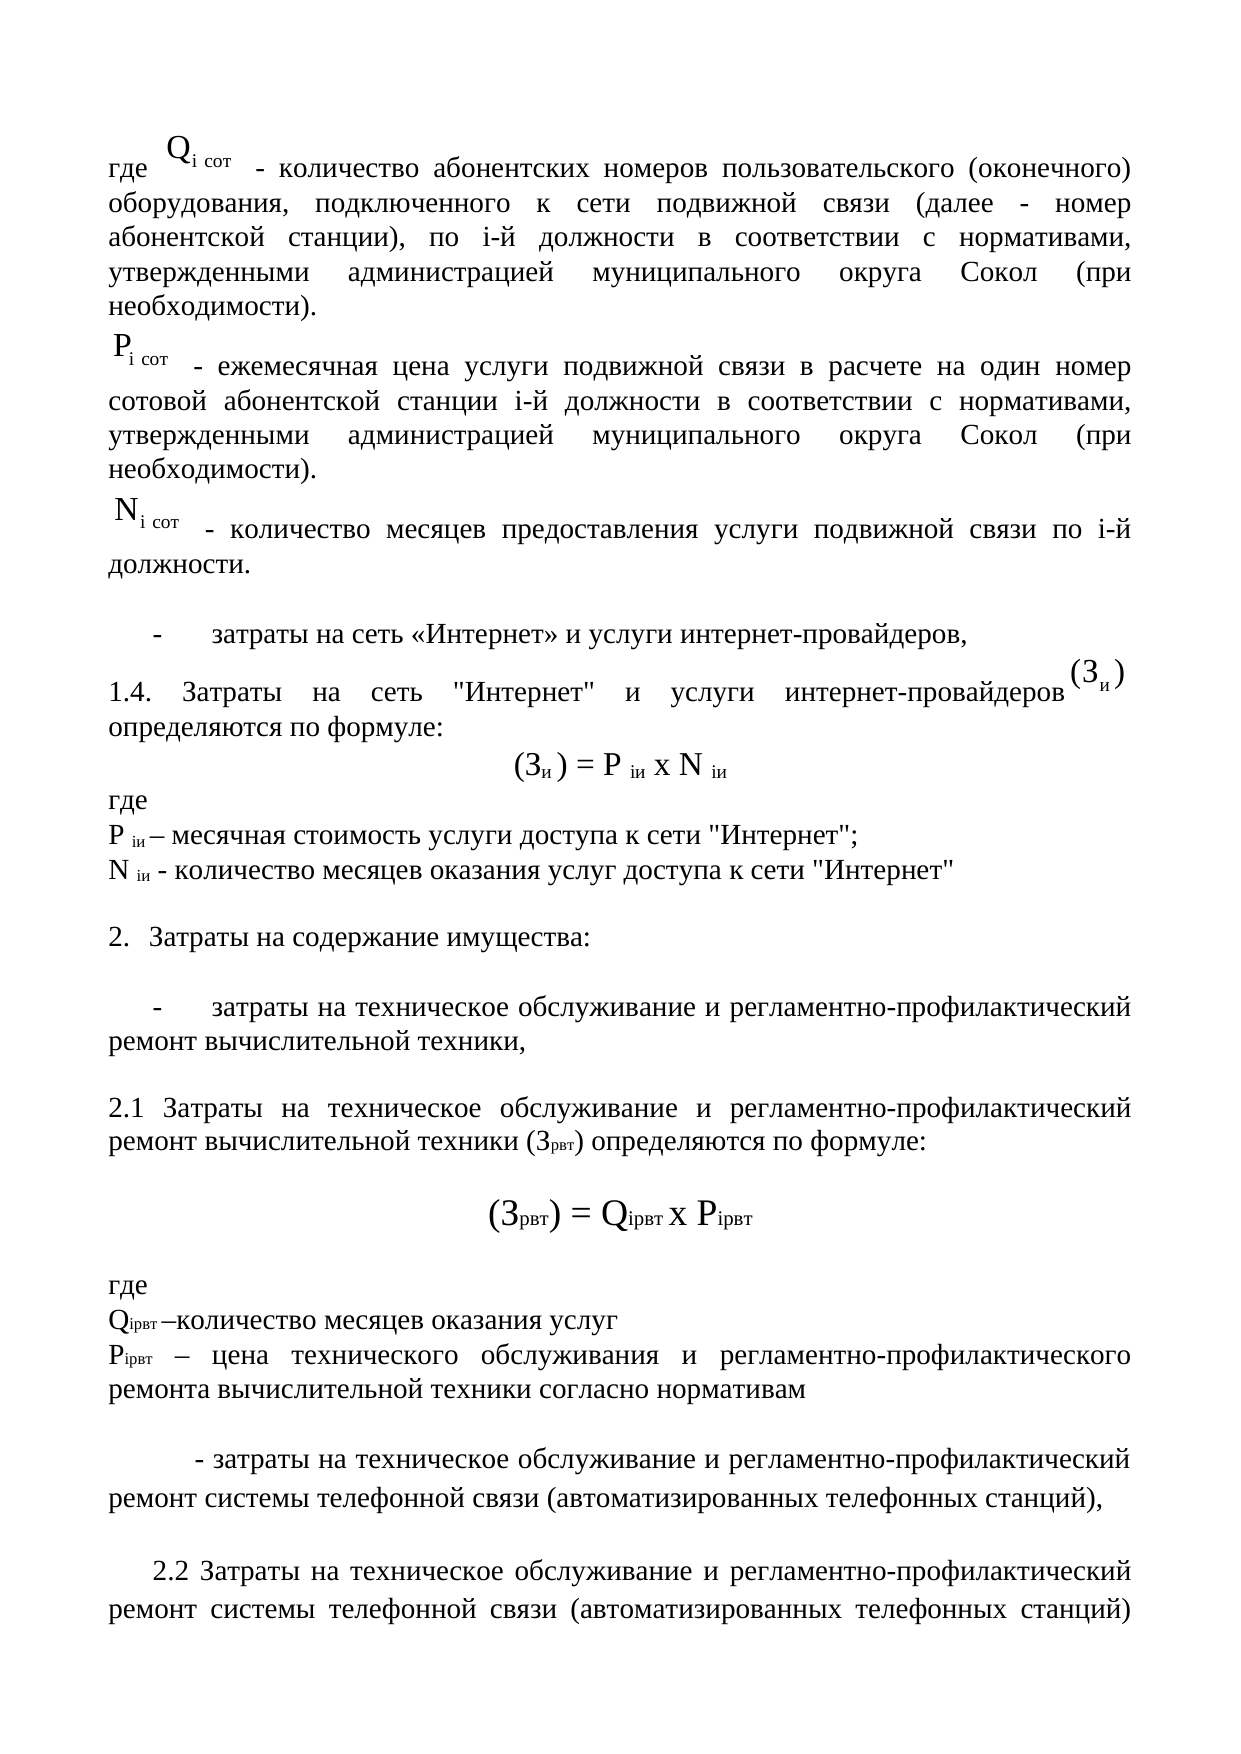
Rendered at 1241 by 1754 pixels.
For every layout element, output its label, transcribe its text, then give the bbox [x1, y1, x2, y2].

list Затраты на содержание имущества: [108, 919, 1132, 953]
text где - количество абонентских номеров пользовательского (оконечного) оборудования, подключенного к сети подвижной связи (далее - номер абонентской станции), по i-й должности в соответствии с нормативами, утвержденными администрацией муниципального округа Сокол (при необходимости). [108, 125, 1132, 322]
text Qiрвт –количество месяцев оказания услуг [108, 1302, 1132, 1336]
text где [108, 782, 1132, 816]
text (Зрвт) = Qiрвт х Piрвт [108, 1190, 1132, 1233]
text где [108, 1267, 1132, 1301]
text Piрвт – цена технического обслуживания и регламентно-профилактического ремонта вычислительной техники согласно нормативам [108, 1337, 1132, 1405]
text - затраты на сеть «Интернет» и услуги интернет-провайдеров, [108, 616, 1132, 649]
text N iи - количество месяцев оказания услуг доступа к сети "Интернет" [108, 852, 1132, 886]
text (Зи ) = Р iи х N iи [108, 744, 1132, 782]
text - затраты на техническое обслуживание и регламентно-профилактический ремонт системы телефонной связи (автоматизированных телефонных станций), [108, 1441, 1132, 1513]
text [108, 1553, 1132, 1625]
text - ежемесячная цена услуги подвижной связи в расчете на один номер сотовой абонентской станции i-й должности в соответствии с нормативами, утвержденными администрацией муниципального округа Сокол (при необходимости). [108, 323, 1132, 485]
text 1.4. Затраты на сеть "Интернет" и услуги интернет-провайдеров определяются по формуле: [108, 649, 1132, 743]
text 2.1 Затраты на техническое обслуживание и регламентно-профилактический ремонт вычислительной техники (Зрвт) определяются по формуле: [108, 1090, 1132, 1157]
text - количество месяцев предоставления услуги подвижной связи по i-й должности. [108, 487, 1132, 580]
text - затраты на техническое обслуживание и регламентно-профилактический ремонт вычислительной техники, [108, 989, 1132, 1056]
text Р iи – месячная стоимость услуги доступа к сети "Интернет"; [108, 817, 1132, 851]
